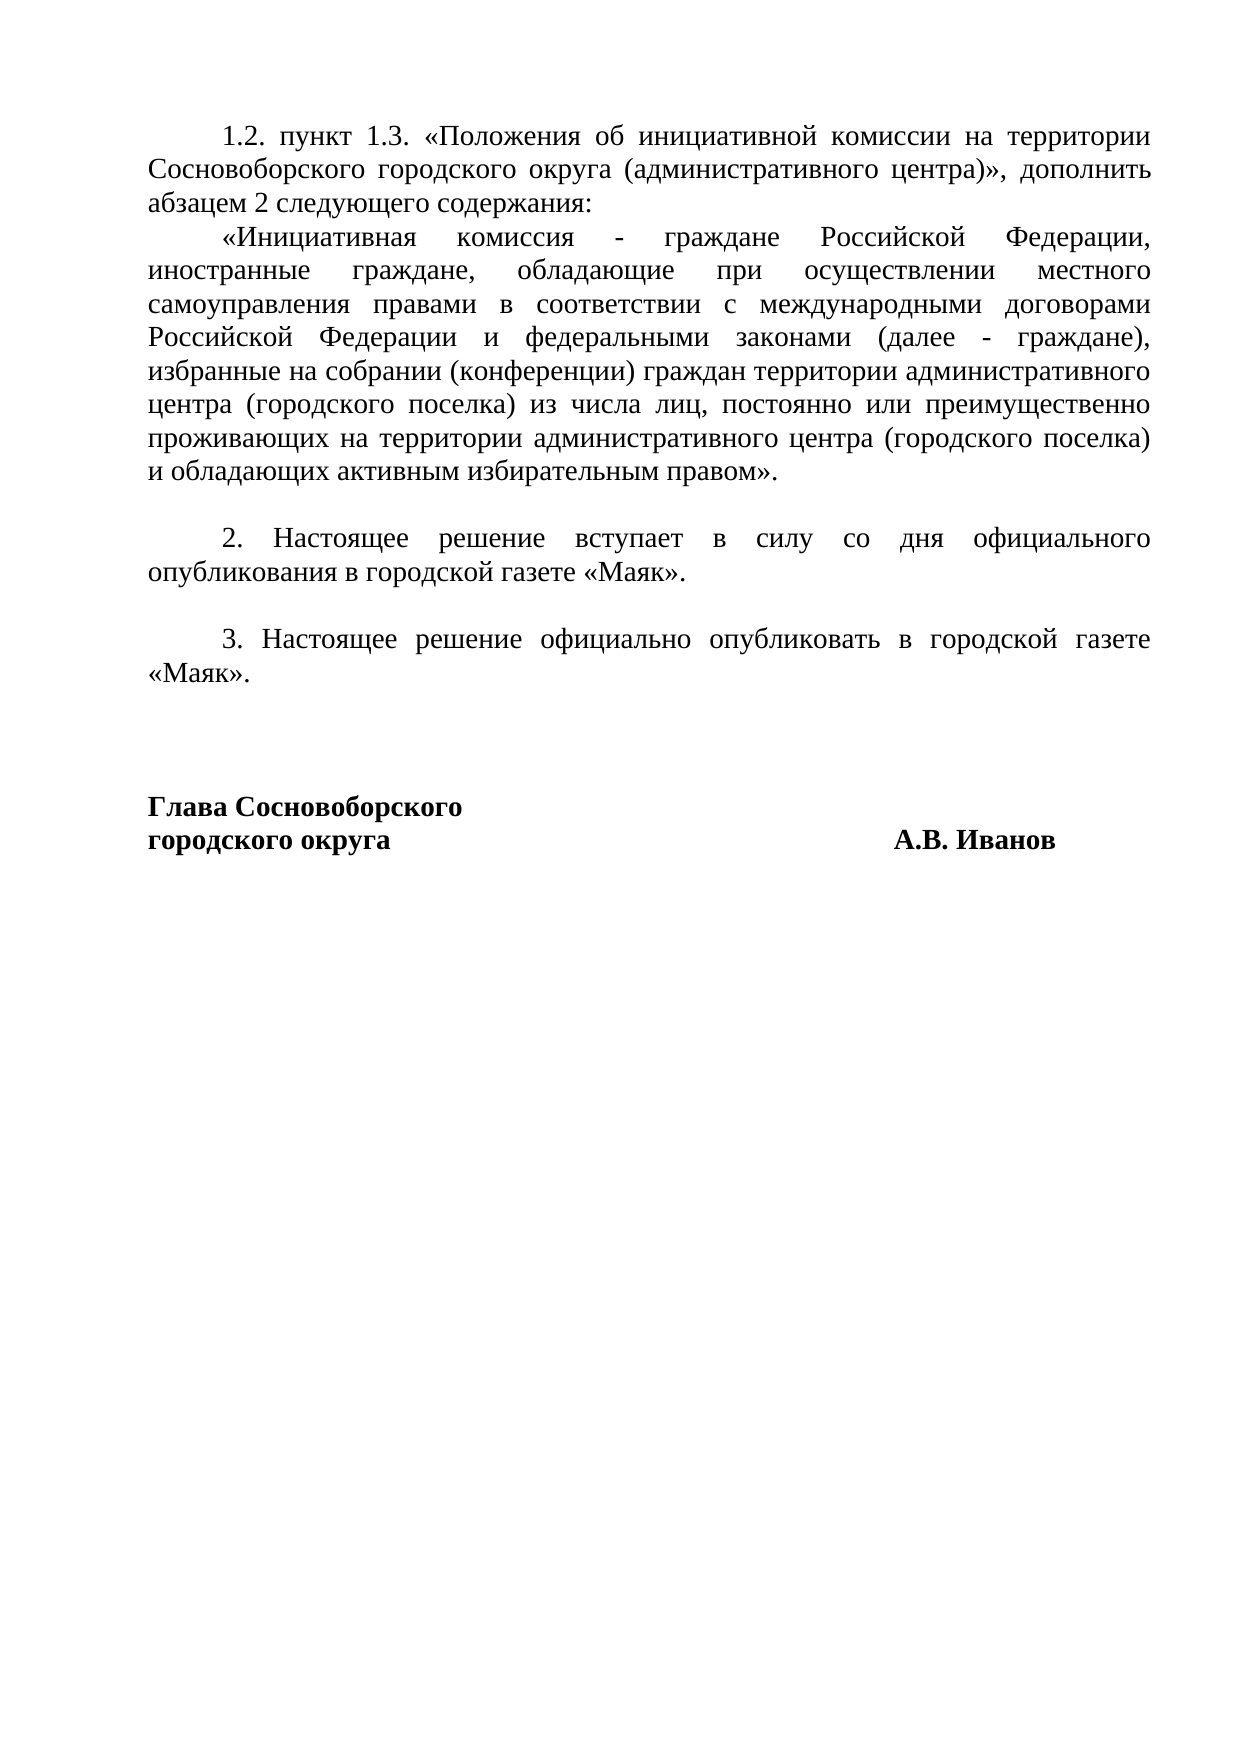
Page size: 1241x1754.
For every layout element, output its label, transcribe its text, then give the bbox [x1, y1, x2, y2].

text 1.2. пункт 1.3. «Положения об инициативной комиссии на территории Сосновоборского городского округа (административного центра)», дополнить абзацем 2 следующего содержания: [148, 118, 1152, 219]
text городского округа А.В. Иванов [148, 822, 1152, 856]
text 3. Настоящее решение официально опубликовать в городской газете «Маяк». [148, 621, 1152, 688]
text Глава Сосновоборского [148, 789, 1152, 822]
text «Инициативная комиссия - граждане Российской Федерации, иностранные граждане, обладающие при осуществлении местного самоуправления правами в соответствии с международными договорами Российской Федерации и федеральными законами (далее - граждане), избранные на собрании (конференции) граждан территории административного центра (городского поселка) из числа лиц, постоянно или преимущественно проживающих на территории административного центра (городского поселка) и обладающих активным избирательным правом». [148, 219, 1152, 487]
text 2. Настоящее решение вступает в силу со дня официального опубликования в городской газете «Маяк». [148, 521, 1152, 588]
